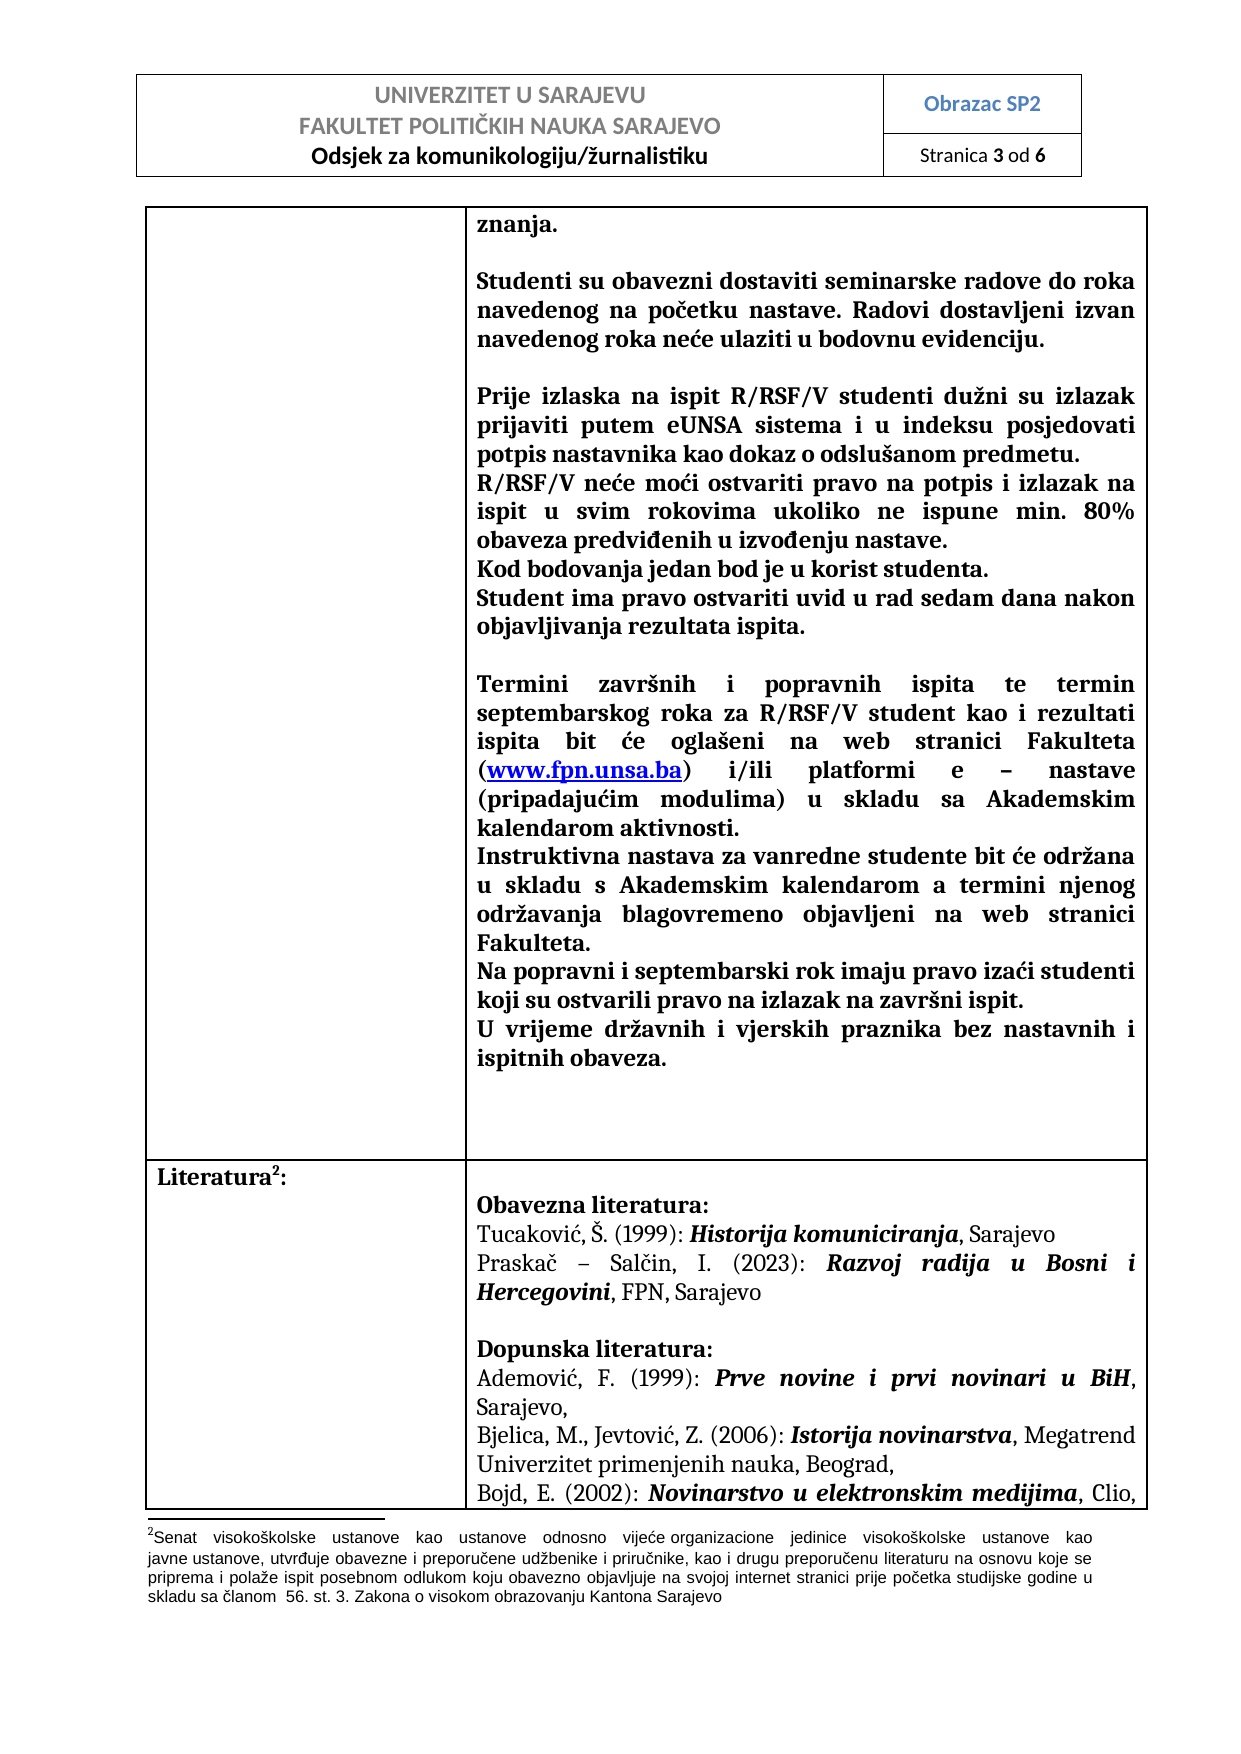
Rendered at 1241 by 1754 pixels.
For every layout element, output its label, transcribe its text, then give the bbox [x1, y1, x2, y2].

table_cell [467, 1161, 1146, 1508]
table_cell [147, 208, 465, 1158]
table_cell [467, 208, 1146, 1158]
table_cell Literatura: [147, 1161, 465, 1508]
